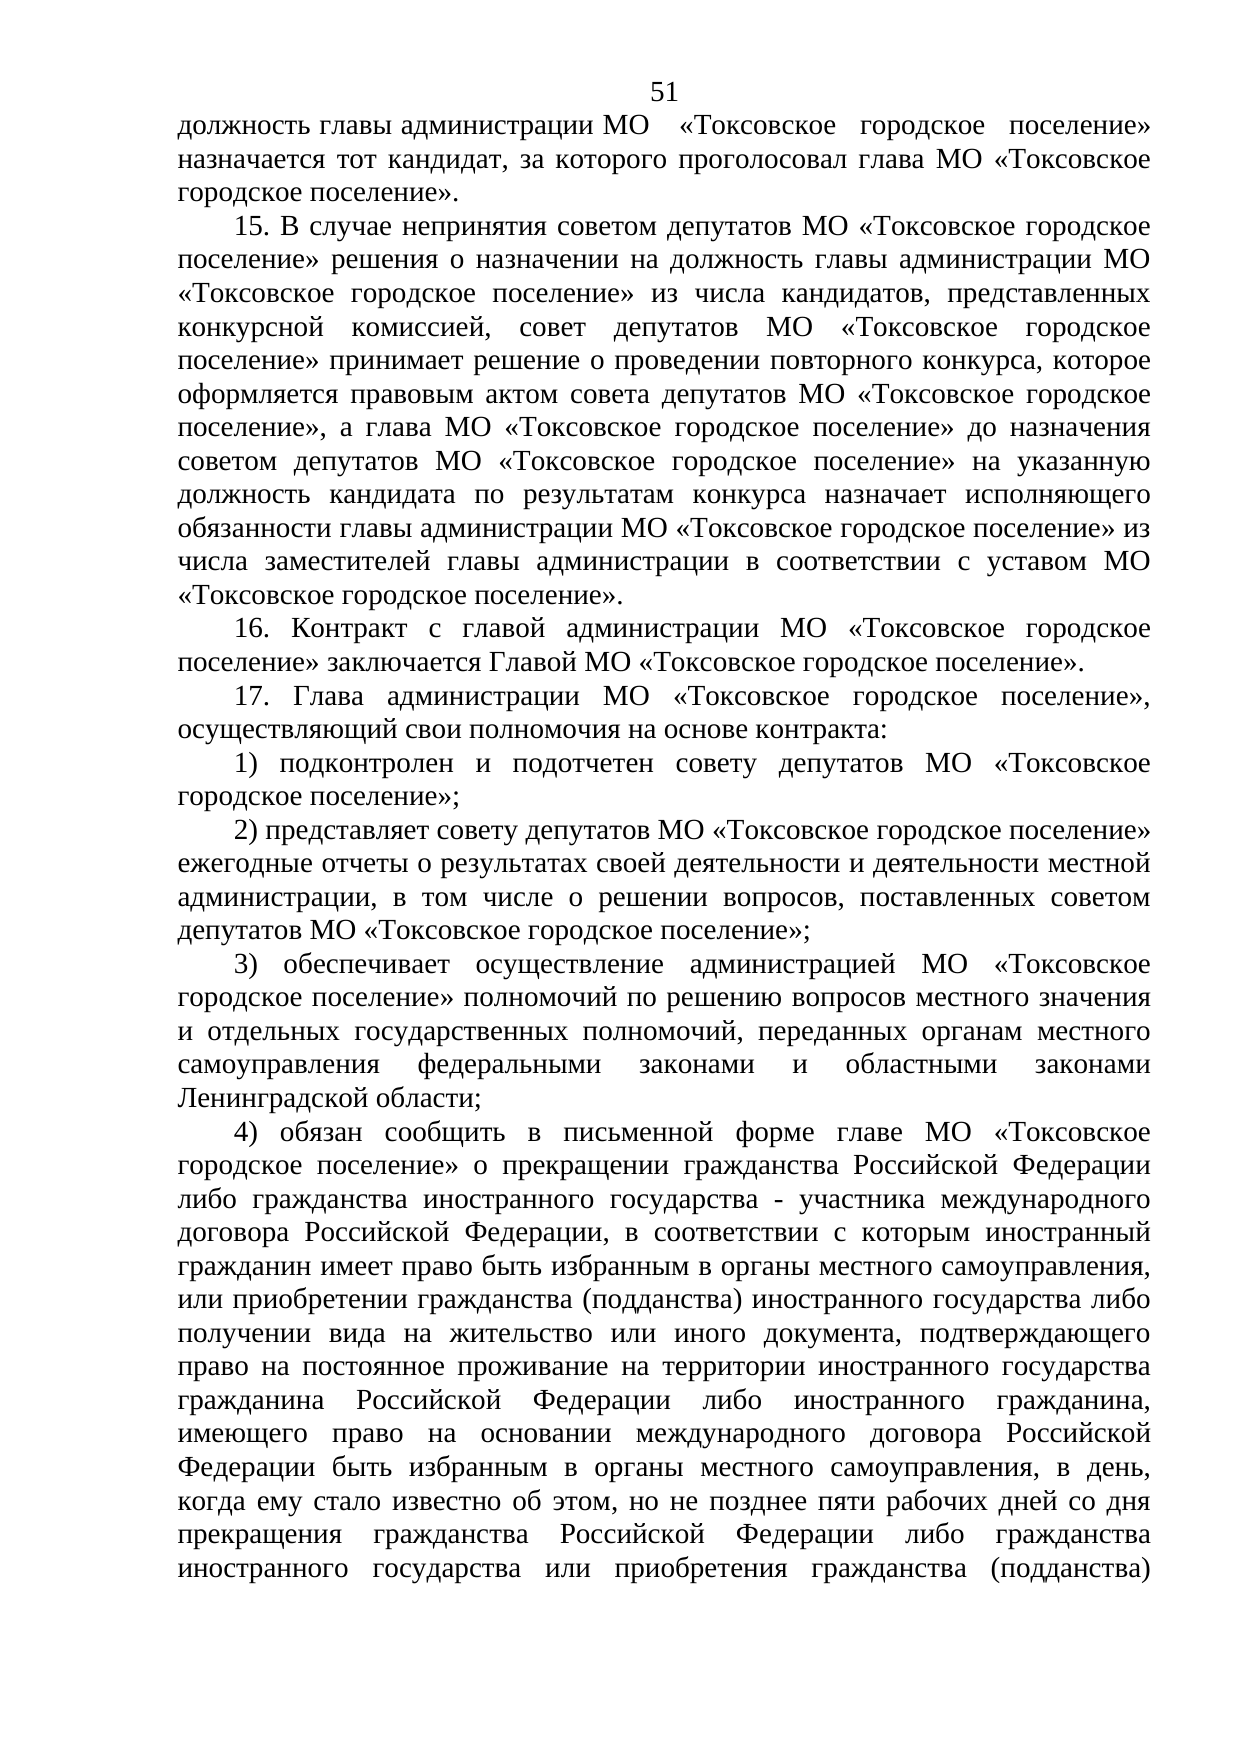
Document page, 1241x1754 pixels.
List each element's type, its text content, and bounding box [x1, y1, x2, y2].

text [177, 107, 1152, 208]
text 2) представляет совету депутатов МО «Токсовское городское поселение» ежегодные отчеты о результатах своей деятельности и деятельности местной администрации, в том числе о решении вопросов, поставленных советом депутатов МО «Токсовское городское поселение»; [177, 812, 1152, 946]
text 1) подконтролен и подотчетен совету депутатов МО «Токсовское городское поселение»; [177, 745, 1152, 812]
text 16. Контракт с главой администрации МО «Токсовское городское поселение» заключается Главой МО «Токсовское городское поселение». [177, 611, 1152, 678]
text 17. Глава администрации МО «Токсовское городское поселение», осуществляющий свои полномочия на основе контракта: [177, 678, 1152, 745]
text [177, 1114, 1152, 1583]
text 3) обеспечивает осуществление администрацией МО «Токсовское городское поселение» полномочий по решению вопросов местного значения и отдельных государственных полномочий, переданных органам местного самоуправления федеральными законами и областными законами Ленинградской области; [177, 946, 1152, 1114]
text 15. В случае непринятия советом депутатов МО «Токсовское городское поселение» решения о назначении на должность главы администрации МО «Токсовское городское поселение» из числа кандидатов, представленных конкурсной комиссией, совет депутатов МО «Токсовское городское поселение» принимает решение о проведении повторного конкурса, которое оформляется правовым актом совета депутатов МО «Токсовское городское поселение», а глава МО «Токсовское городское поселение» до назначения советом депутатов МО «Токсовское городское поселение» на указанную должность кандидата по результатам конкурса назначает исполняющего обязанности главы администрации МО «Токсовское городское поселение» из числа заместителей главы администрации в соответствии с уставом МО «Токсовское городское поселение». [177, 208, 1152, 611]
